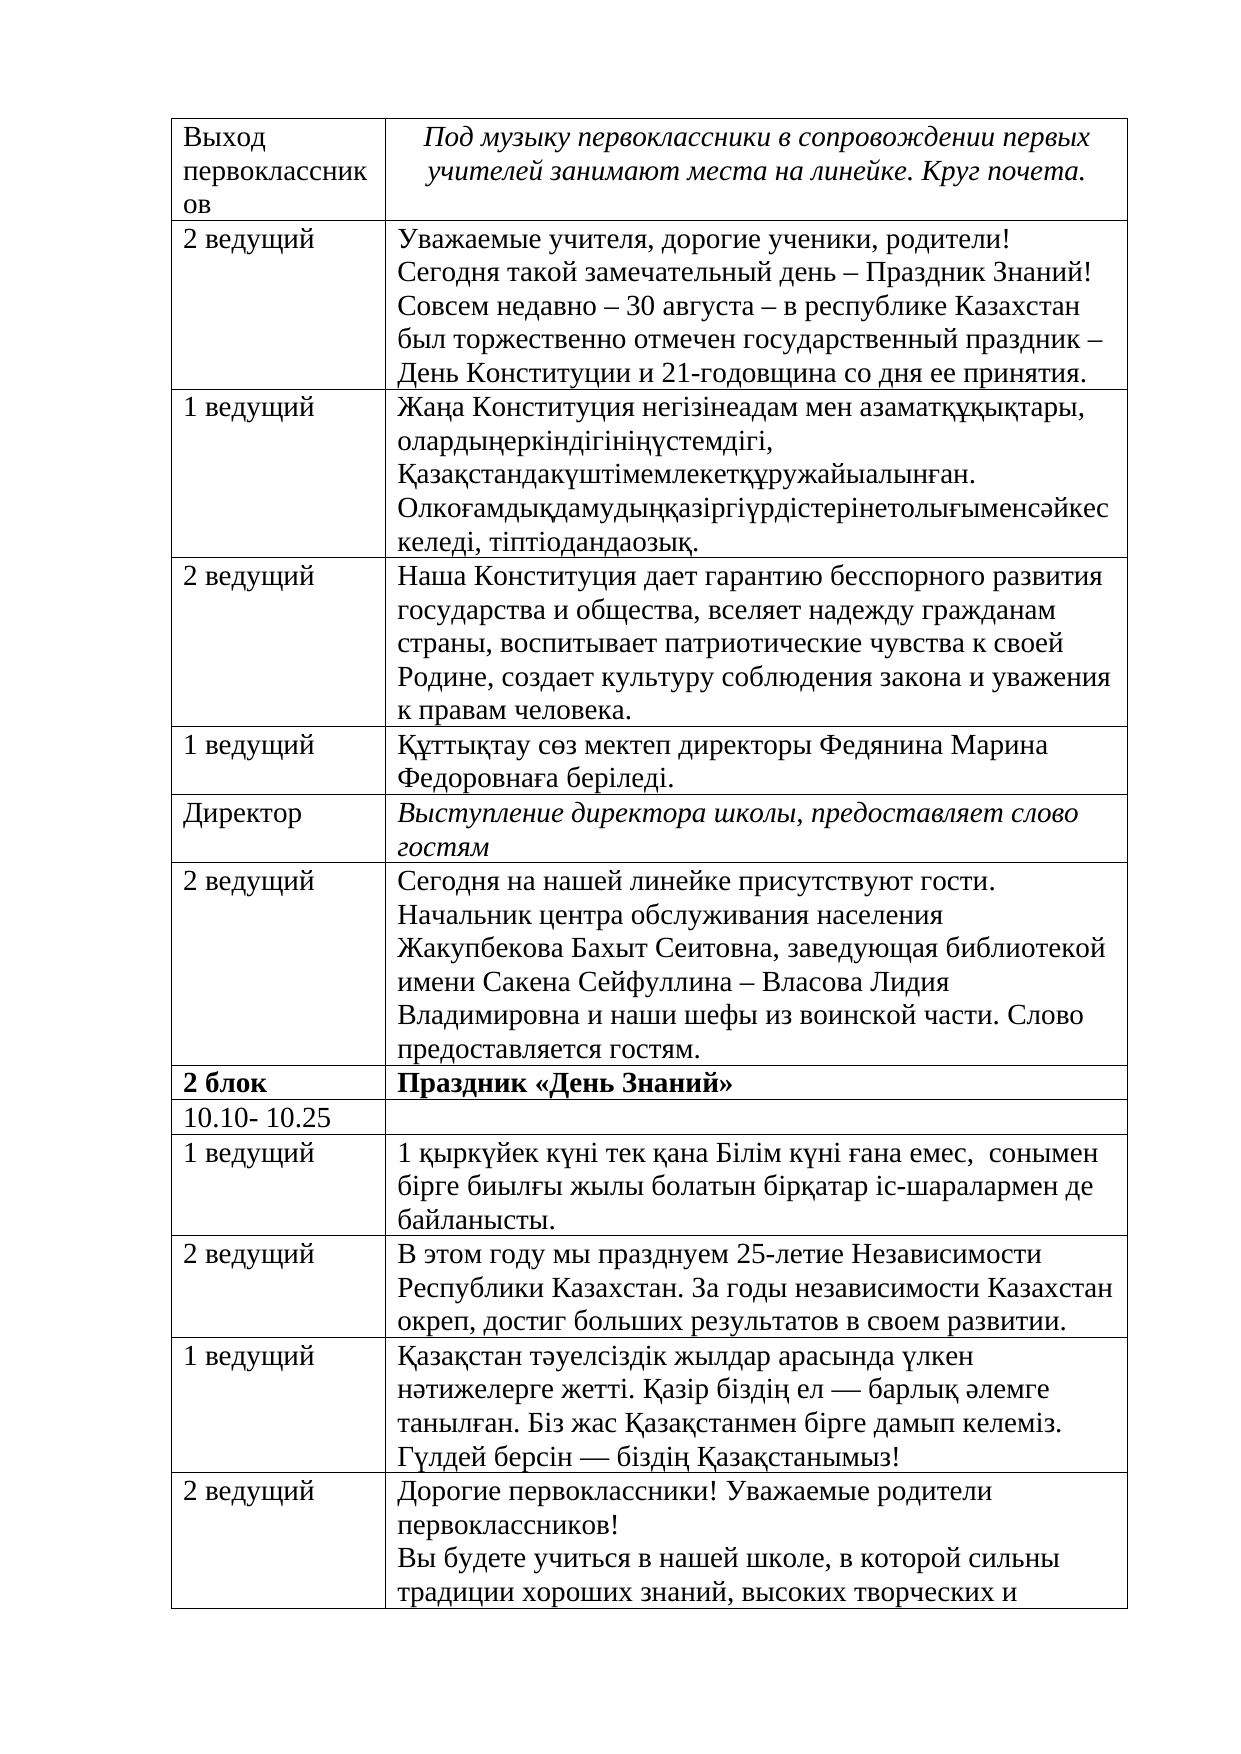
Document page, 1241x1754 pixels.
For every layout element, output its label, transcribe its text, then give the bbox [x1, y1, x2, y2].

table_cell 2 блок [172, 1066, 385, 1099]
table_cell 2 ведущий [172, 863, 385, 1064]
table_cell Директор [172, 795, 385, 862]
table_cell Жаңа Конституция негізінеадам мен азаматқұқықтары, олардыңеркіндігініңүстемдігі, Қазақстандакүштімемлекетқұружайыалынған. Олкоғамдықдамудыңқазіргіүрдістерінетолығыменсәйкескеледі, тіптіодандаозық. [386, 390, 1127, 557]
table_cell В этом году мы празднуем 25-летие Независимости Республики Казахстан. За годы независимости Казахстан окреп, достиг больших результатов в своем развитии. [386, 1236, 1127, 1337]
table_cell 2 ведущий [172, 558, 385, 726]
table_cell 10.10- 10.25 [172, 1100, 385, 1134]
table_cell [386, 1100, 1127, 1134]
table_cell Под музыку первоклассники в сопровождении первых учителей занимают места на линейке. Круг почета. [386, 119, 1127, 220]
table_cell 1 ведущий [172, 1135, 385, 1235]
table_cell Құттықтау сөз мектеп директоры Федянина Марина Федоровнаға беріледі. [386, 727, 1127, 794]
table_cell 1 ведущий [172, 390, 385, 557]
table_cell 1 ведущий [172, 1338, 385, 1472]
table_cell Выход первоклассников [172, 119, 385, 220]
table_cell 1 ведущий [172, 727, 385, 794]
table_cell Уважаемые учителя, дорогие ученики, родители! Сегодня такой замечательный день – Праздник Знаний! Совсем недавно – 30 августа – в республике Казахстан был торжественно отмечен государственный праздник – День Конституции и 21-годовщина со дня ее принятия. [386, 221, 1127, 388]
table_cell 2 ведущий [172, 1473, 385, 1607]
table_cell Выступление директора школы, предоставляет слово гостям [386, 795, 1127, 862]
table_cell 2 ведущий [172, 1236, 385, 1337]
table_cell Наша Конституция дает гарантию бесспорного развития государства и общества, вселяет надежду гражданам страны, воспитывает патриотические чувства к своей Родине, создает культуру соблюдения закона и уважения к правам человека. [386, 558, 1127, 726]
table_cell 2 ведущий [172, 221, 385, 388]
table_cell Праздник «День Знаний» [386, 1066, 1127, 1099]
table_cell Қазақстан тәуелсіздік жылдар арасында үлкен нәтижелерге жетті. Қазір біздің ел — барлық әлемге танылған. Біз жас Қазақстанмен бірге дамып келеміз. Гүлдей берсін — біздің Қазақстанымыз! [386, 1338, 1127, 1472]
table_cell 1 қыркүйек күні тек қана Білім күні ғана емес, сонымен бірге биылғы жылы болатын бірқатар іс-шаралармен де байланысты. [386, 1135, 1127, 1235]
table_cell Сегодня на нашей линейке присутствуют гости. Начальник центра обслуживания населения Жакупбекова Бахыт Сеитовна, заведующая библиотекой имени Сакена Сейфуллина – Власова Лидия Владимировна и наши шефы из воинской части. Слово предоставляется гостям. [386, 863, 1127, 1064]
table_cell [386, 1473, 1127, 1607]
